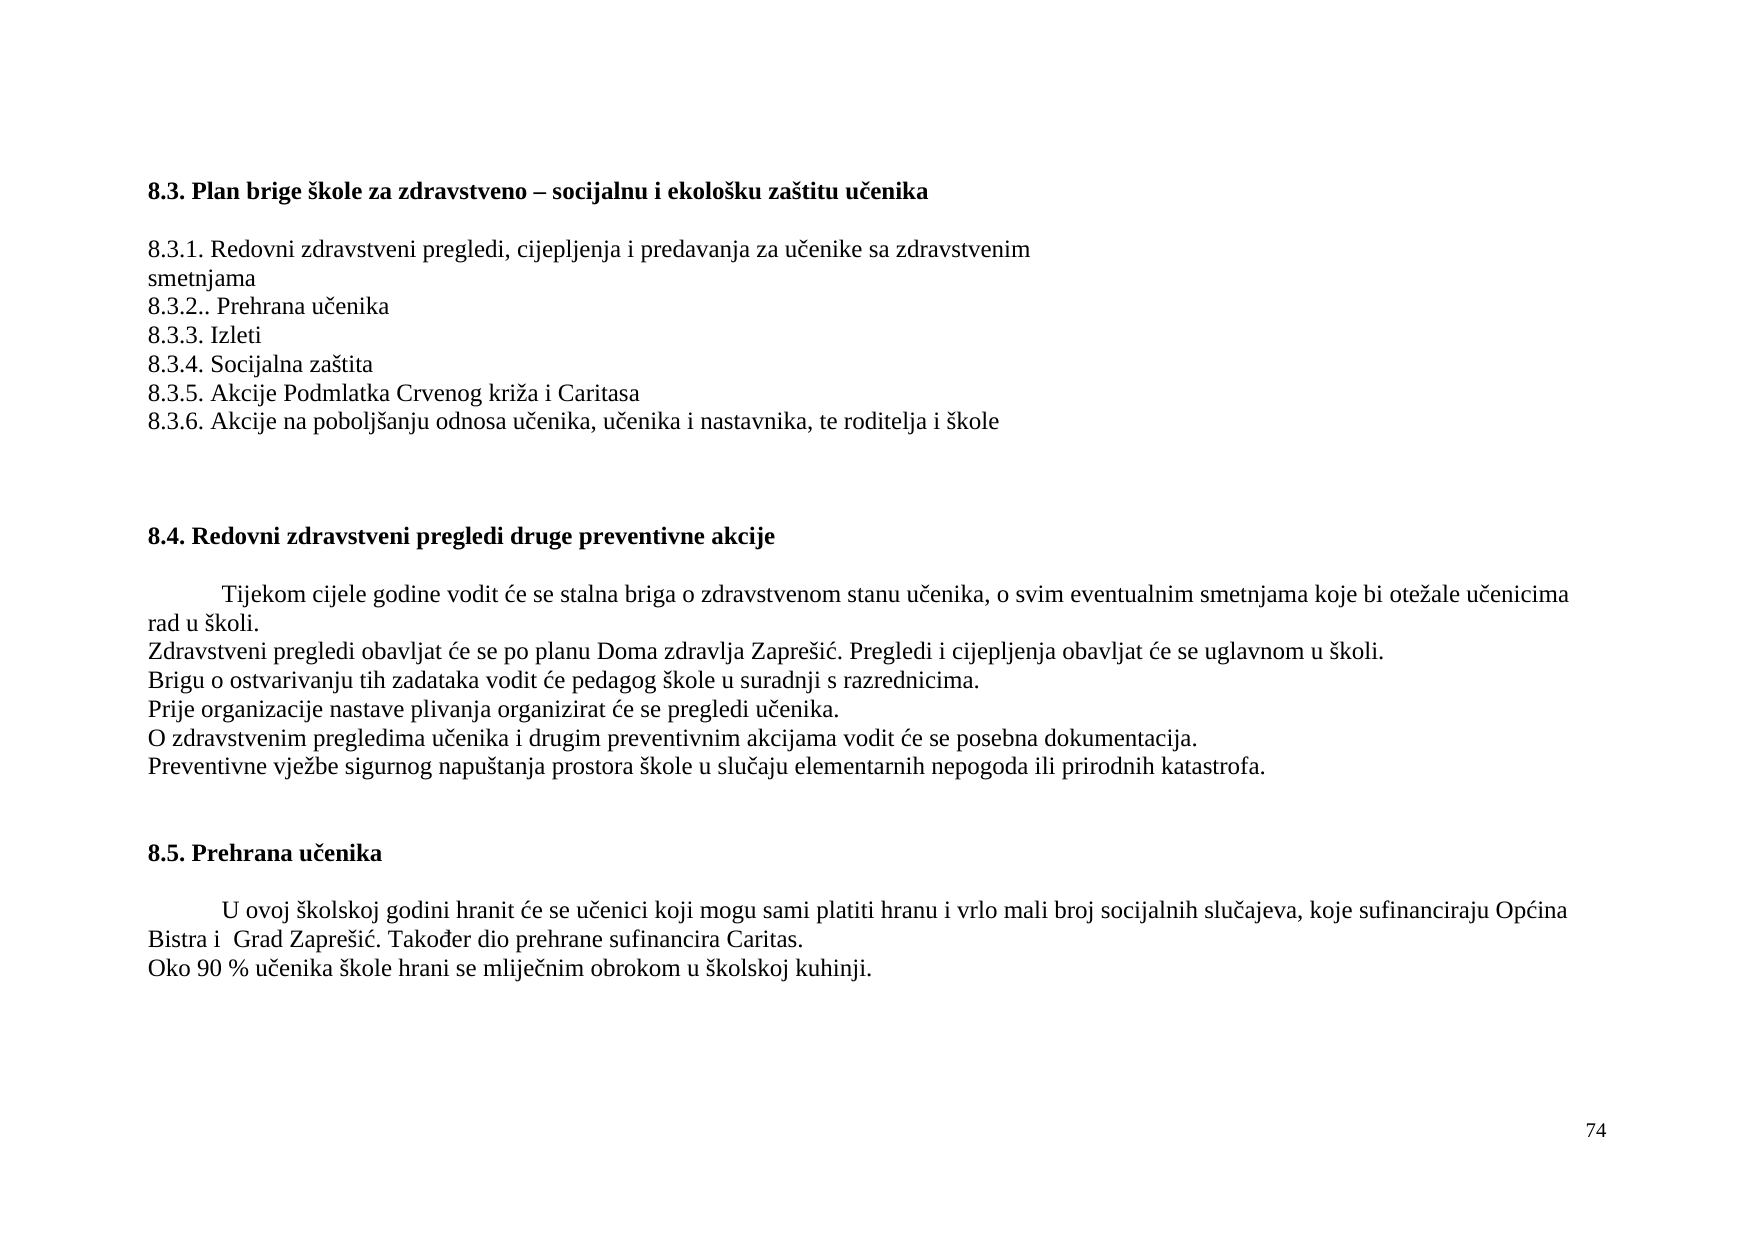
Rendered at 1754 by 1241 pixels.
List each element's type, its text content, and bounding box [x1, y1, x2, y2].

text 8.4. Redovni zdravstveni pregledi druge preventivne akcije [148, 521, 1606, 550]
text Tijekom cijele godine vodit će se stalna briga o zdravstvenom stanu učenika, o svim eventualnim smetnjama koje bi otežale učenicima rad u školi. [148, 579, 1606, 636]
text Oko 90 % učenika škole hrani se mliječnim obrokom u školskoj kuhinji. [148, 953, 1606, 981]
text Preventivne vježbe sigurnog napuštanja prostora škole u slučaju elementarnih nepogoda ili prirodnih katastrofa. [148, 751, 1606, 780]
text U ovoj školskoj godini hranit će se učenici koji mogu sami platiti hranu i vrlo mali broj socijalnih slučajeva, koje sufinanciraju Općina Bistra i Grad Zaprešić. Također dio prehrane sufinancira Caritas. [148, 895, 1606, 953]
text Zdravstveni pregledi obavljat će se po planu Doma zdravlja Zaprešić. Pregledi i cijepljenja obavljat će se uglavnom u školi. [148, 636, 1606, 665]
text 8.3. Plan brige škole za zdravstveno – socijalnu i ekološku zaštitu učenika [148, 176, 1606, 205]
text O zdravstvenim pregledima učenika i drugim preventivnim akcijama vodit će se posebna dokumentacija. [148, 723, 1606, 751]
text Brigu o ostvarivanju tih zadataka vodit će pedagog škole u suradnji s razrednicima. [148, 665, 1606, 694]
text 8.5. Prehrana učenika [148, 838, 1606, 866]
text smetnjama [148, 263, 1606, 291]
text 8.3.5. Akcije Podmlatka Crvenog križa i Caritasa [148, 378, 1606, 406]
text 8.3.6. Akcije na poboljšanju odnosa učenika, učenika i nastavnika, te roditelja i škole [148, 406, 1606, 435]
text 8.3.4. Socijalna zaštita [148, 349, 1606, 378]
text 8.3.2.. Prehrana učenika [148, 291, 1606, 320]
text Prije organizacije nastave plivanja organizirat će se pregledi učenika. [148, 694, 1606, 723]
text 8.3.3. Izleti [148, 320, 1606, 349]
text 8.3.1. Redovni zdravstveni pregledi, cijepljenja i predavanja za učenike sa zdravstvenim [148, 234, 1606, 263]
